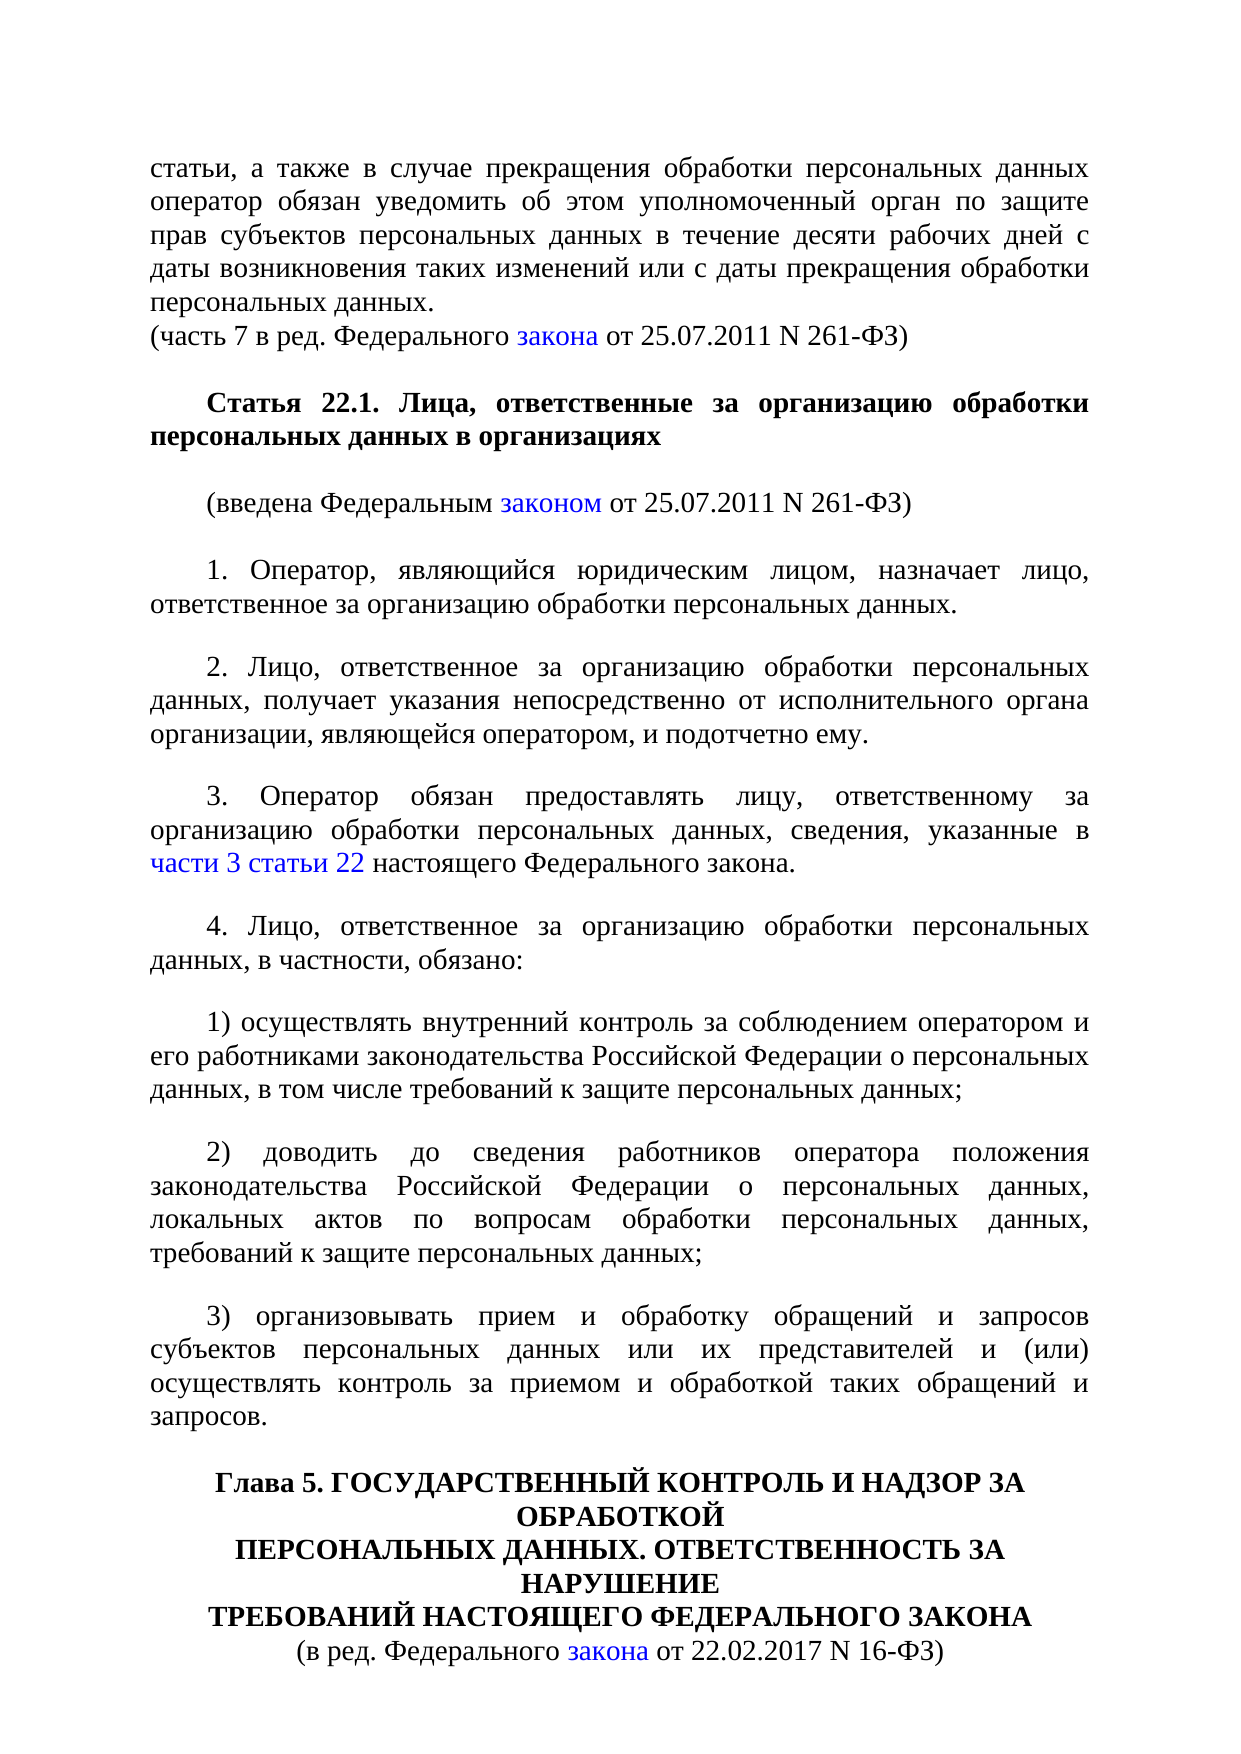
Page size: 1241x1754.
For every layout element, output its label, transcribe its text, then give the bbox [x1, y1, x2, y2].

title ПЕРСОНАЛЬНЫХ ДАННЫХ. ОТВЕТСТВЕННОСТЬ ЗА НАРУШЕНИЕ [150, 1532, 1090, 1599]
text 2) доводить до сведения работников оператора положения законодательства Российской Федерации о персональных данных, локальных актов по вопросам обработки персональных данных, требований к защите персональных данных; [150, 1134, 1090, 1268]
text 1) осуществлять внутренний контроль за соблюдением оператором и его работниками законодательства Российской Федерации о персональных данных, в том числе требований к защите персональных данных; [150, 1004, 1090, 1105]
text (часть 7 в ред. Федерального закона от 25.07.2011 N 261-ФЗ) [150, 318, 1090, 351]
text (в ред. Федерального закона от 22.02.2017 N 16-ФЗ) [150, 1633, 1090, 1667]
text 1. Оператор, являющийся юридическим лицом, назначает лицо, ответственное за организацию обработки персональных данных. [150, 552, 1090, 619]
title Глава 5. ГОСУДАРСТВЕННЫЙ КОНТРОЛЬ И НАДЗОР ЗА ОБРАБОТКОЙ [150, 1465, 1090, 1532]
text 2. Лицо, ответственное за организацию обработки персональных данных, получает указания непосредственно от исполнительного органа организации, являющейся оператором, и подотчетно ему. [150, 649, 1090, 749]
text 4. Лицо, ответственное за организацию обработки персональных данных, в частности, обязано: [150, 908, 1090, 975]
text 3. Оператор обязан предоставлять лицу, ответственному за организацию обработки персональных данных, сведения, указанные в части 3 статьи 22 настоящего Федерального закона. [150, 778, 1090, 879]
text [150, 150, 1090, 318]
title ТРЕБОВАНИЙ НАСТОЯЩЕГО ФЕДЕРАЛЬНОГО ЗАКОНА [150, 1599, 1090, 1633]
text 3) организовывать прием и обработку обращений и запросов субъектов персональных данных или их представителей и (или) осуществлять контроль за приемом и обработкой таких обращений и запросов. [150, 1298, 1090, 1432]
text (введена Федеральным законом от 25.07.2011 N 261-ФЗ) [150, 485, 1090, 519]
title Статья 22.1. Лица, ответственные за организацию обработки персональных данных в организациях [150, 385, 1090, 452]
